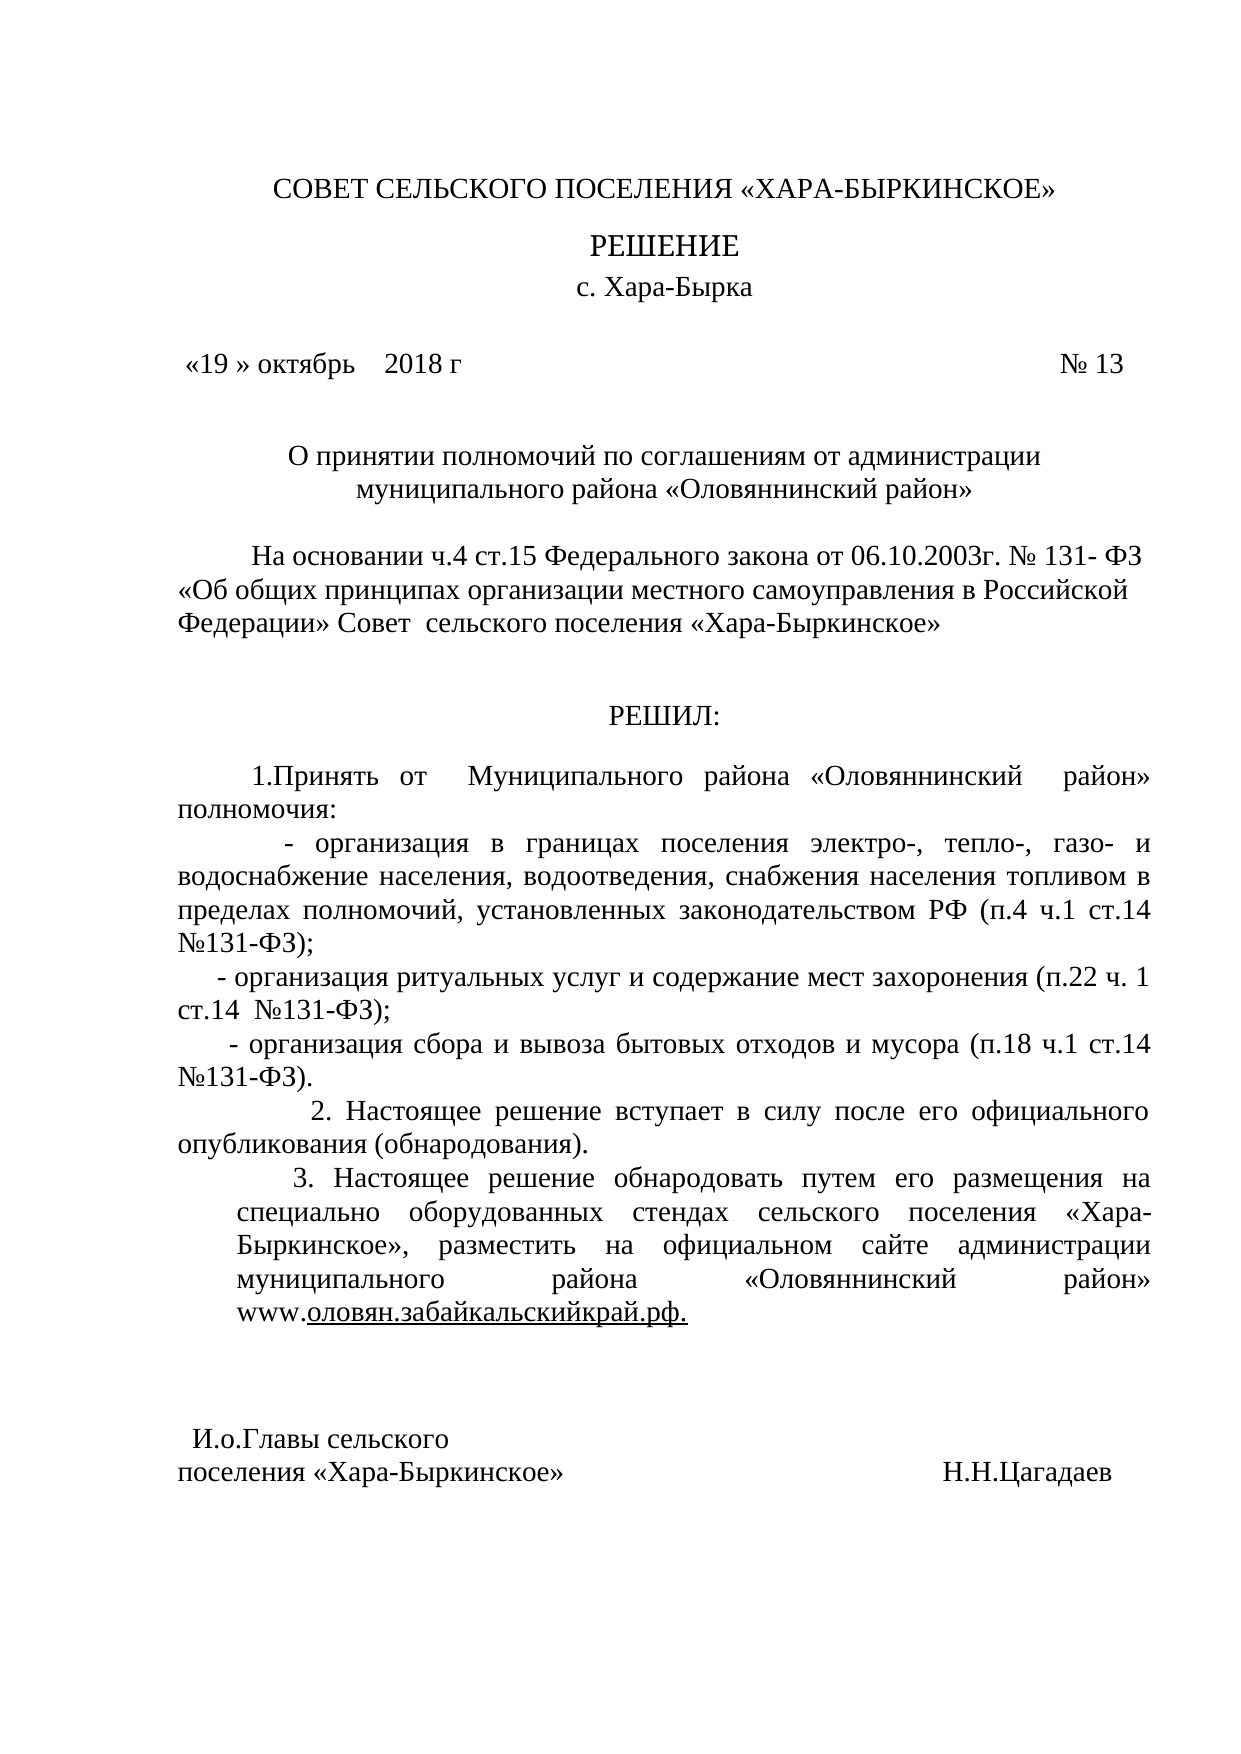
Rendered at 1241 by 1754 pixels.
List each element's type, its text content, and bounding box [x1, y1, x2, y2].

text И.о.Главы сельского [177, 1421, 1152, 1454]
text РЕШИЛ: [177, 698, 1152, 732]
text О принятии полномочий по соглашениям от администрации [177, 438, 1152, 471]
text «19 » октябрь 2018 г № 13 [177, 346, 1152, 380]
text РЕШЕНИЕ [177, 231, 1152, 264]
text - организация в границах поселения электро-, тепло-, газо- и водоснабжение населения, водоотведения, снабжения населения топливом в пределах полномочий, установленных законодательством РФ (п.4 ч.1 ст.14 №131-ФЗ); [177, 825, 1152, 959]
text с. Хара-Бырка [177, 269, 1152, 303]
text СОВЕТ СЕЛЬСКОГО ПОСЕЛЕНИЯ «ХАРА-БЫРКИНСКОЕ» [177, 171, 1152, 205]
text 2. Настоящее решение вступает в силу после его официального опубликования (обнародования). [177, 1093, 1152, 1160]
text муниципального района «Оловяннинский район» [177, 471, 1152, 505]
text На основании ч.4 ст.15 Федерального закона от 06.10.2003г. № 131- ФЗ «Об общих принципах организации местного самоуправления в Российской Федерации» Совет сельского поселения «Хара-Быркинское» [177, 538, 1152, 639]
text 3. Настоящее решение обнародовать путем его размещения на специально оборудованных стендах сельского поселения «Хара-Быркинское», разместить на официальном сайте администрации муниципального района «Оловяннинский район» www.оловян.забайкальскийкрай.рф. [236, 1160, 1152, 1328]
text поселения «Хара-Быркинское» Н.Н.Цагадаев [177, 1454, 1152, 1488]
text - организация ритуальных услуг и содержание мест захоронения (п.22 ч. 1 ст.14 №131-ФЗ); [177, 959, 1152, 1026]
text 1.Принять от Муниципального района «Оловяннинский район» полномочия: [177, 758, 1152, 825]
text - организация сбора и вывоза бытовых отходов и мусора (п.18 ч.1 ст.14 №131-ФЗ). [177, 1026, 1152, 1093]
